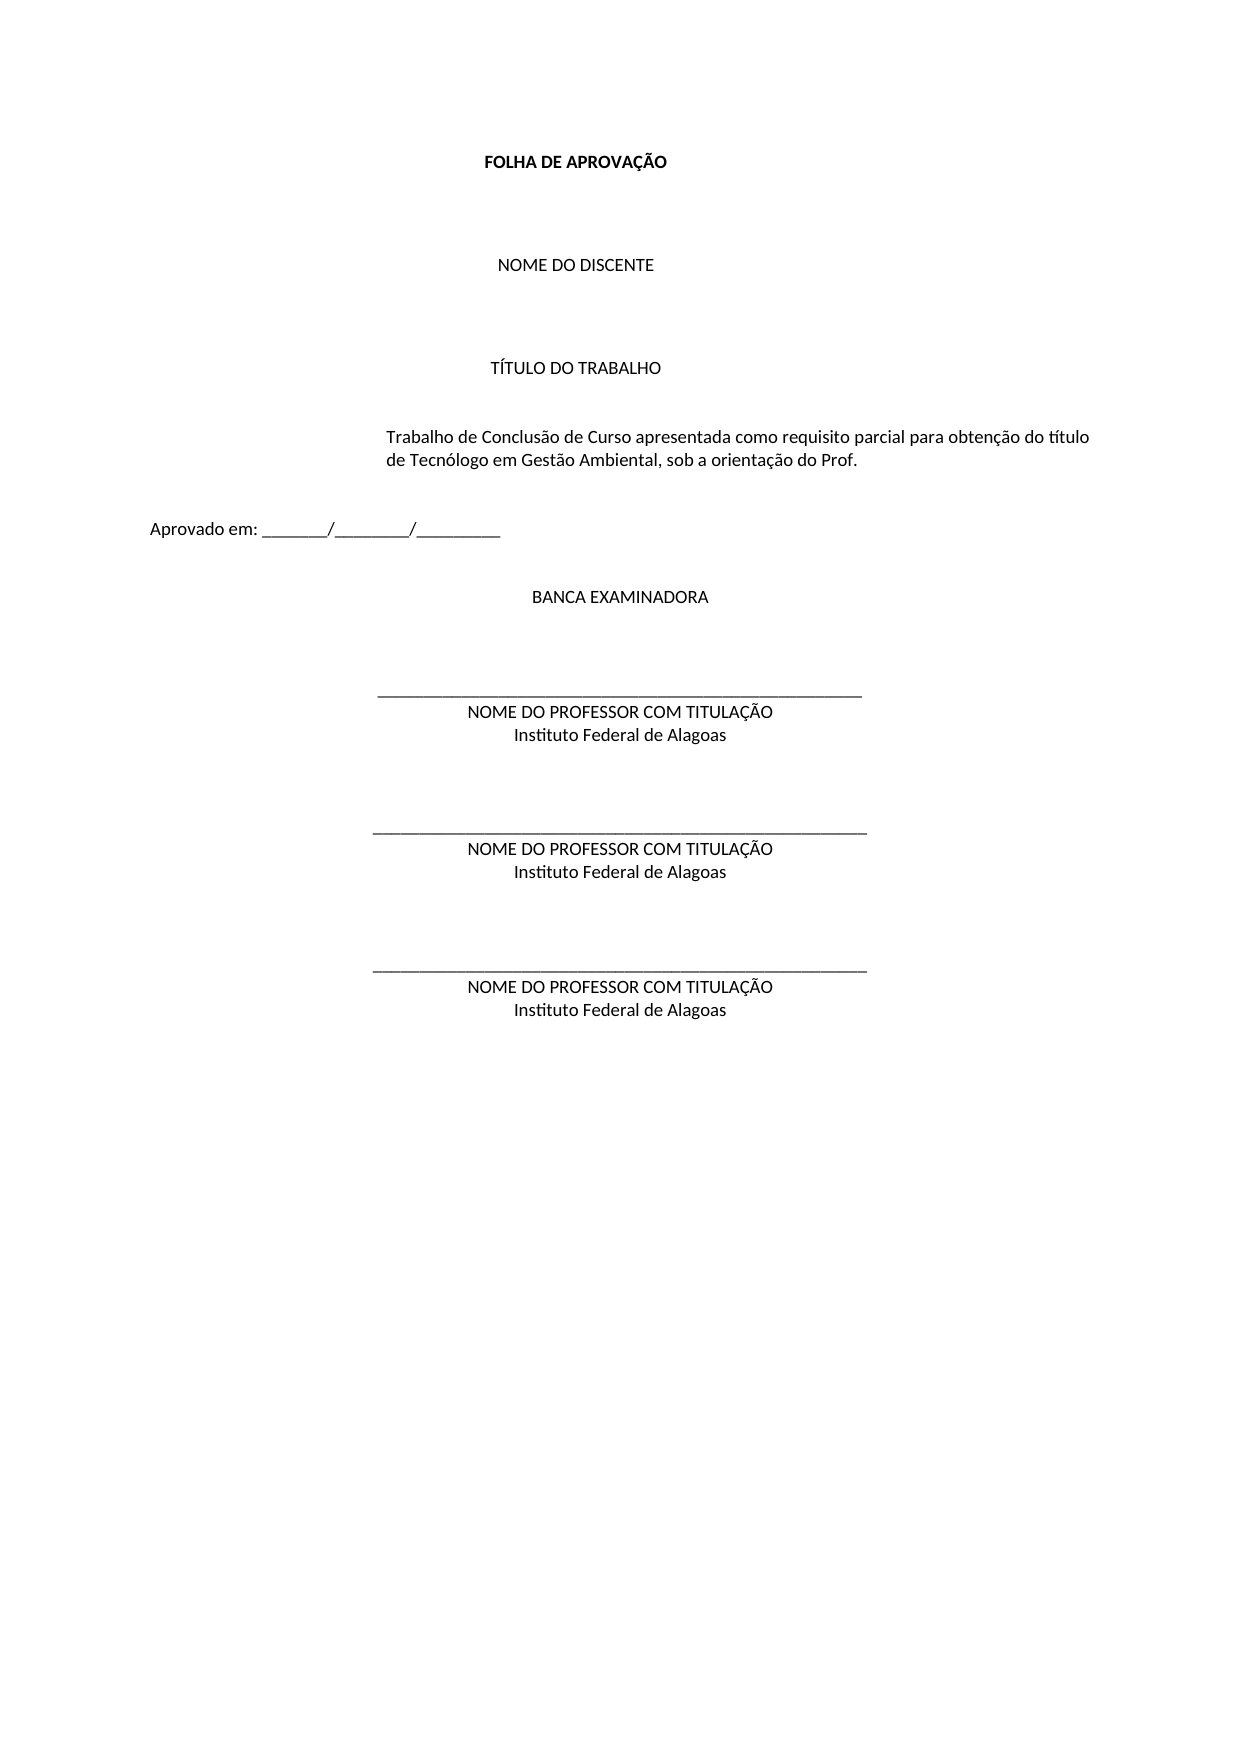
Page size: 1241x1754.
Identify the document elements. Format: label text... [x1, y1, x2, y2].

text _____________________________________________________ [150, 814, 1090, 837]
text TÍTULO DO TRABALHO [61, 356, 1090, 379]
text NOME DO PROFESSOR COM TITULAÇÃO [150, 700, 1090, 723]
text FOLHA DE APROVAÇÃO [61, 150, 1090, 173]
text ____________________________________________________ [150, 677, 1090, 700]
text NOME DO PROFESSOR COM TITULAÇÃO [150, 837, 1090, 860]
text NOME DO PROFESSOR COM TITULAÇÃO [150, 975, 1090, 998]
text Instituto Federal de Alagoas [150, 723, 1090, 746]
text Trabalho de Conclusão de Curso apresentada como requisito parcial para obtenção do título de Tecnólogo em Gestão Ambiental, sob a orientação do Prof. [386, 425, 1090, 471]
text Aprovado em: _______/________/_________ [150, 517, 1090, 539]
text Instituto Federal de Alagoas [150, 998, 1090, 1021]
text BANCA EXAMINADORA [150, 585, 1090, 608]
text NOME DO DISCENTE [61, 253, 1090, 276]
text Instituto Federal de Alagoas [150, 860, 1090, 883]
text _____________________________________________________ [150, 952, 1090, 975]
